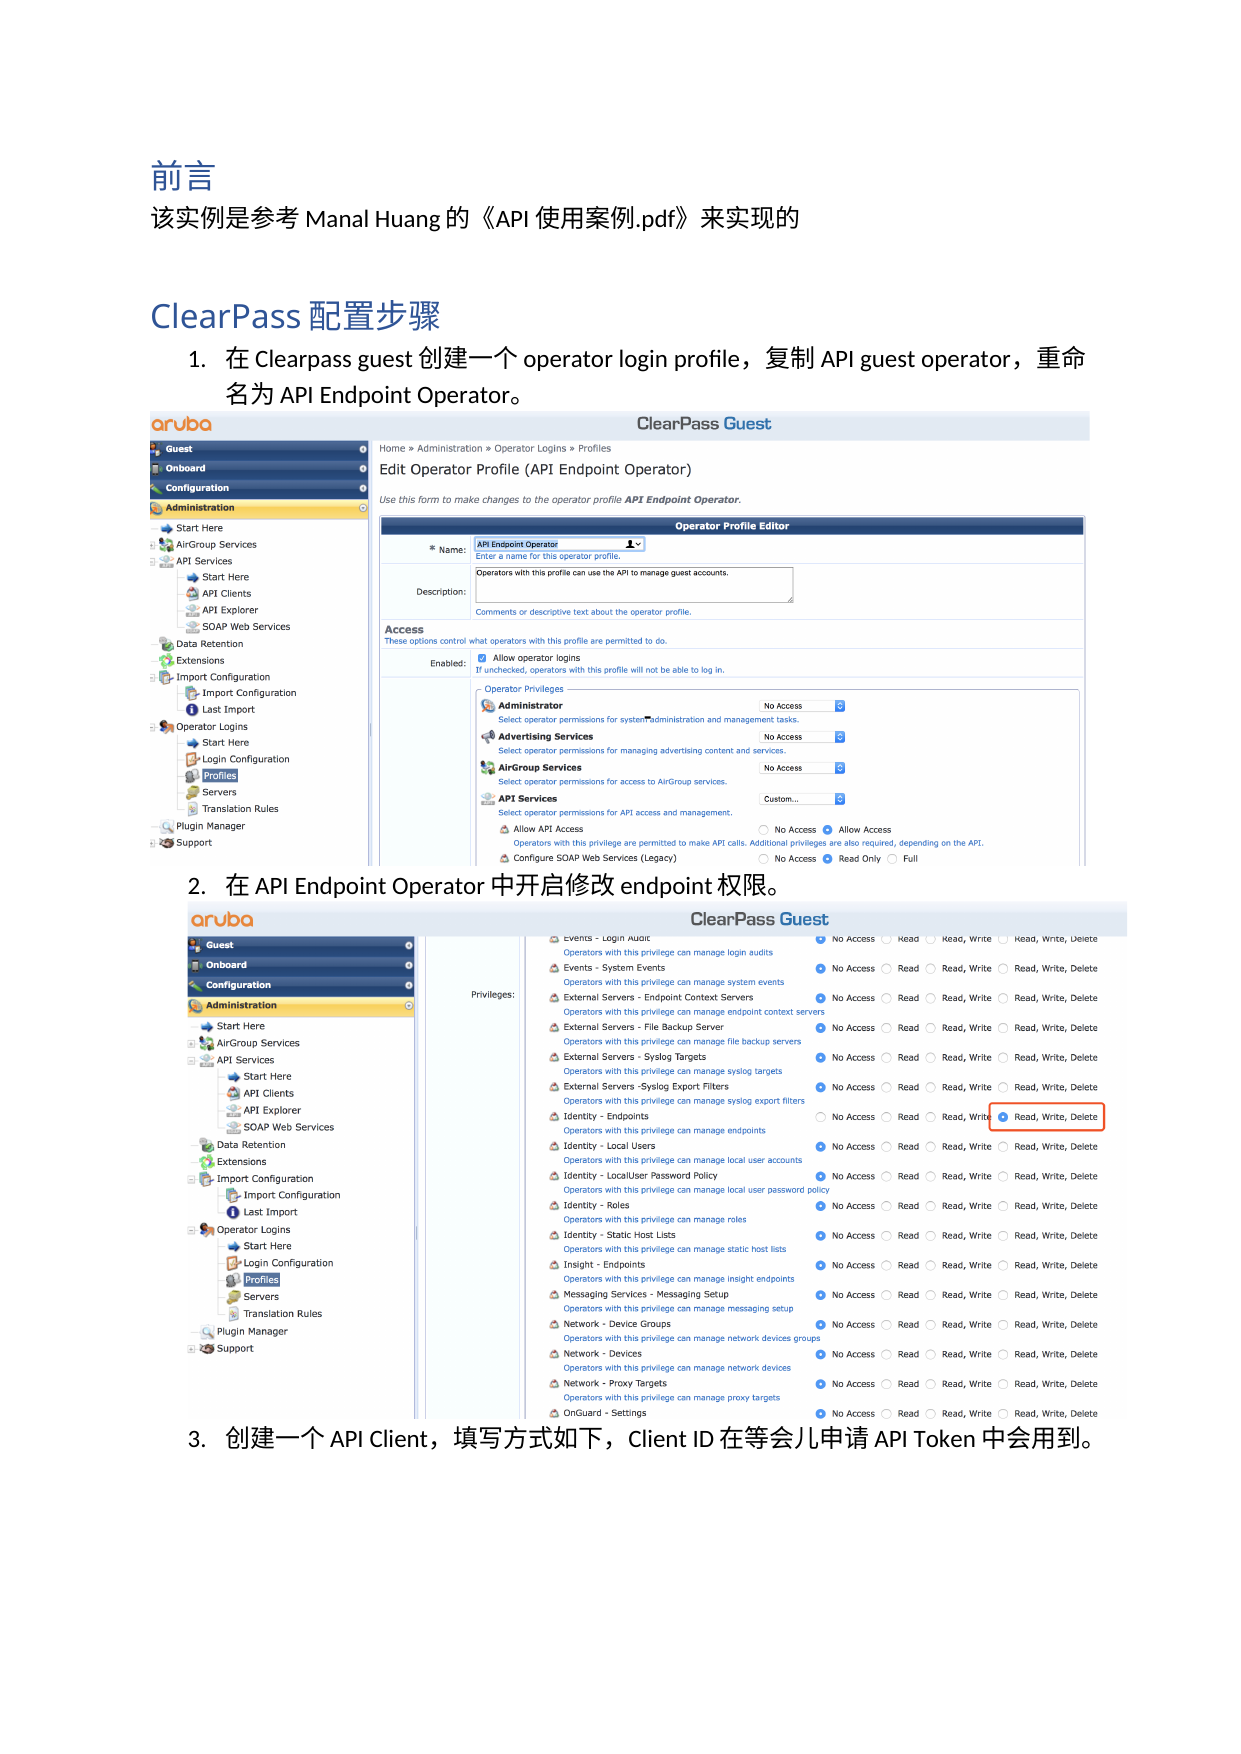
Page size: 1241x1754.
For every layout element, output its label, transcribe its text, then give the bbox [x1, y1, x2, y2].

list 在Clearpass guest创建一个operator login profile，复制 API guest operator，重命名为API Endpoint Operator。 [187, 338, 1090, 411]
picture [187, 901, 1128, 1419]
subtitle ClearPass配置步骤 [150, 290, 1090, 338]
subtitle 前言 [150, 150, 1090, 198]
picture [150, 411, 1090, 866]
text 该实例是参考Manal Huang的《API 使用案例.pdf》来实现的 [150, 198, 1090, 234]
list 创建一个API Client，填写方式如下，Client ID在等会儿申请API Token中会用到。 [187, 1419, 1090, 1455]
list 在API Endpoint Operator中开启修改endpoint权限。 [187, 866, 1090, 901]
